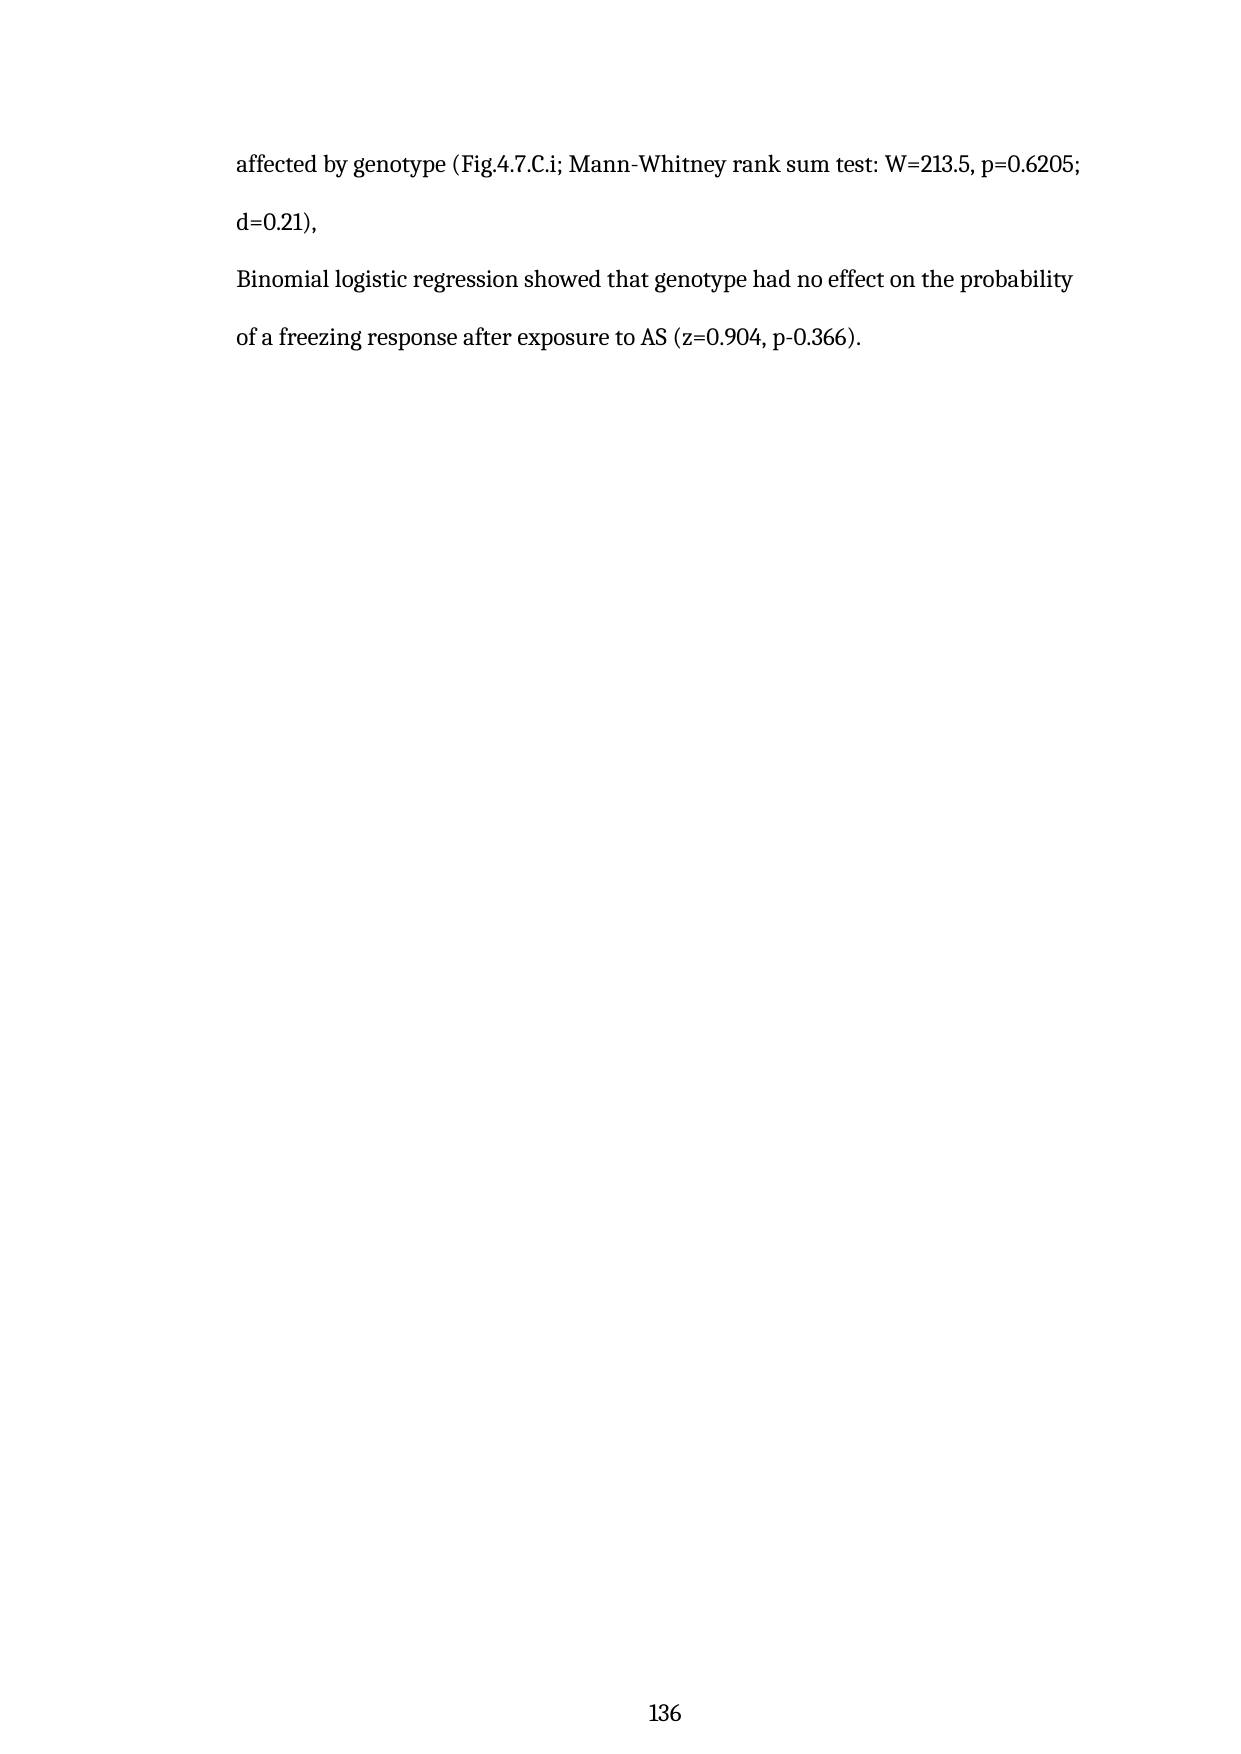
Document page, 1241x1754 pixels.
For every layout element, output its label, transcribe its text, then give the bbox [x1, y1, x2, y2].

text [236, 150, 1090, 236]
text Binomial logistic regression showed that genotype had no effect on the probability of a freezing response after exposure to AS (z=0.904, p-0.366). [236, 265, 1090, 351]
